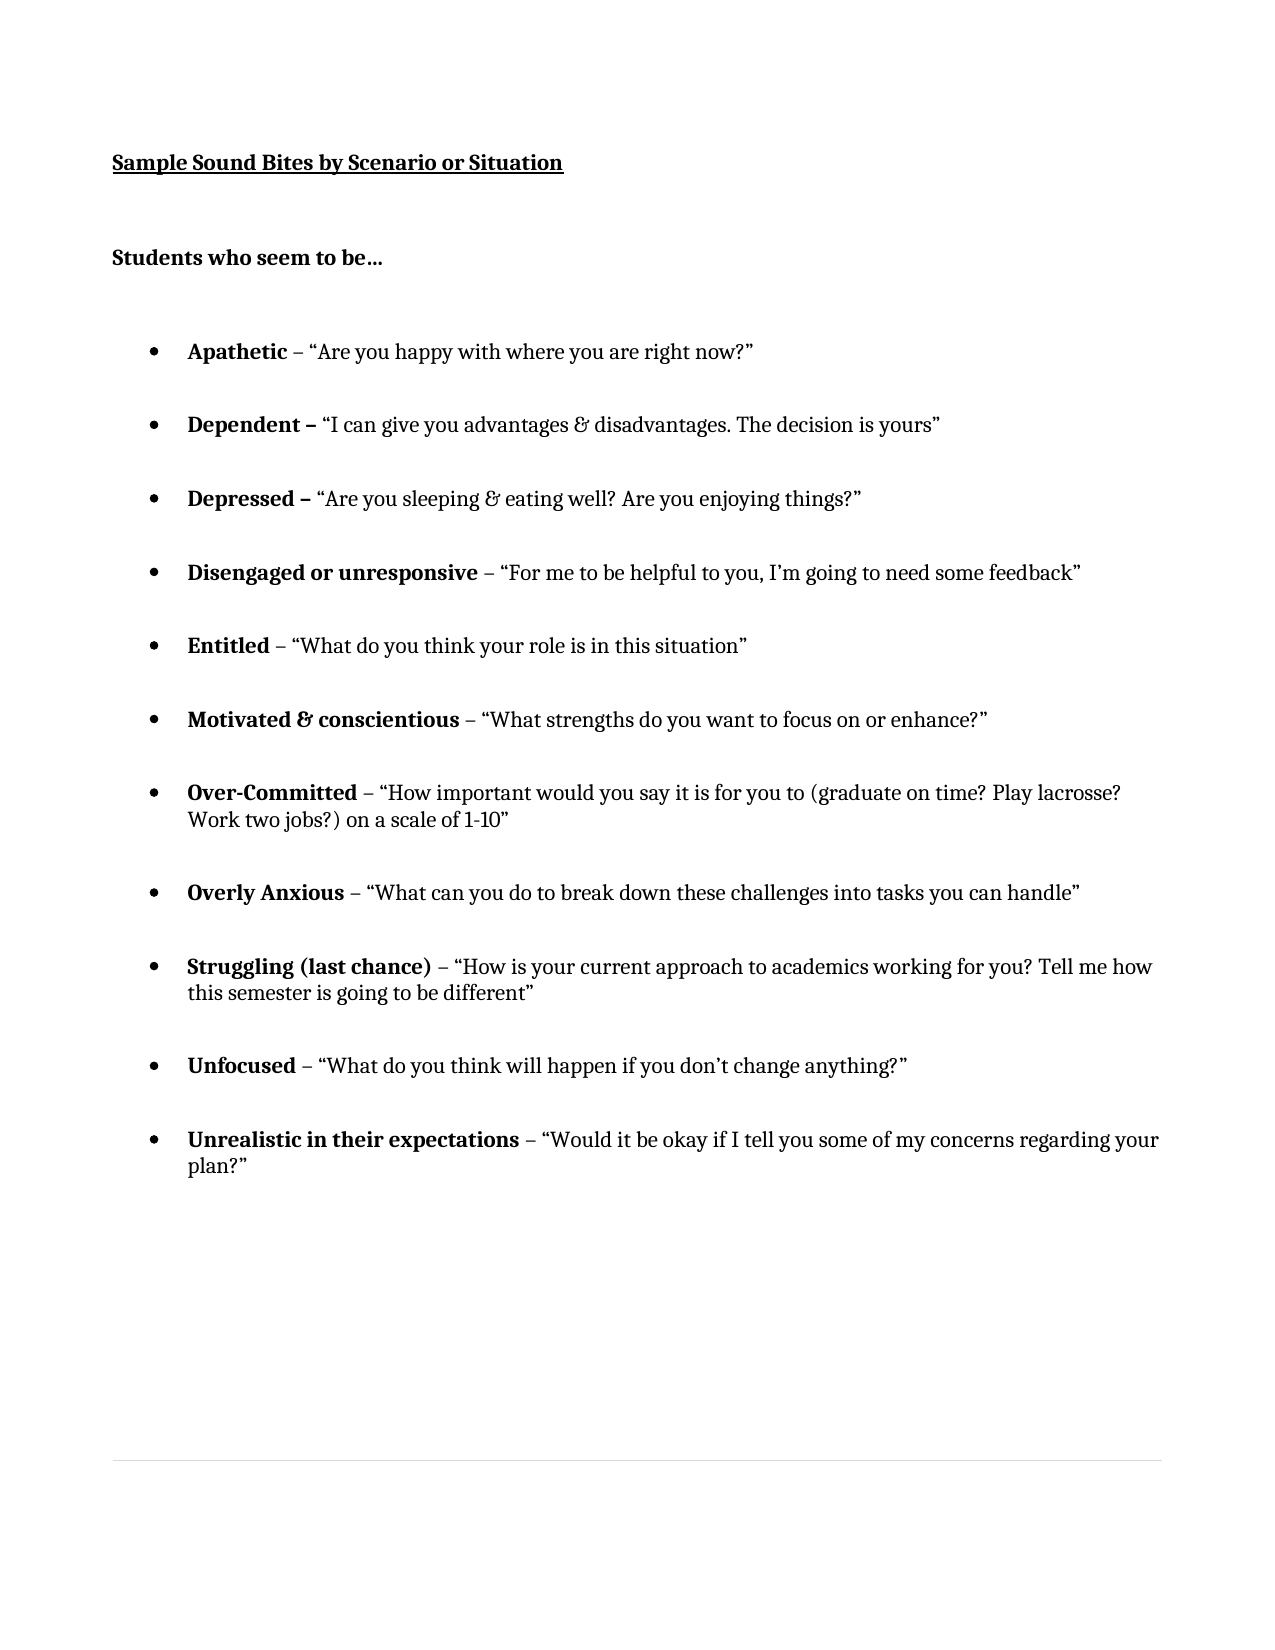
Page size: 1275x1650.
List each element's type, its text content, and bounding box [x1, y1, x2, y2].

list Over-Committed – “How important would you say it is for you to (graduate on time? Play lacrosse? Work two jobs?) on a scale of 1-10” [150, 780, 1162, 833]
list Depressed – “Are you sleeping & eating well? Are you enjoying things?” [150, 486, 1162, 512]
list Motivated & conscientious – “What strengths do you want to focus on or enhance?” [150, 706, 1162, 733]
list Dependent – “I can give you advantages & disadvantages. The decision is yours” [150, 412, 1162, 439]
list Overly Anxious – “What can you do to break down these challenges into tasks you can handle” [150, 880, 1162, 906]
list Apathetic – “Are you happy with where you are right now?” [150, 339, 1162, 365]
list Struggling (last chance) – “How is your current approach to academics working for you? Tell me how this semester is going to be different” [150, 953, 1162, 1006]
text Sample Sound Bites by Scenario or Situation [112, 150, 1162, 176]
list Entitled – “What do you think your role is in this situation” [150, 633, 1162, 659]
list Disengaged or unresponsive – “For me to be helpful to you, I’m going to need some feedback” [150, 559, 1162, 586]
text Students who seem to be… [112, 244, 1162, 271]
list Unfocused – “What do you think will happen if you don’t change anything?” [150, 1053, 1162, 1080]
list Unrealistic in their expectations – “Would it be okay if I tell you some of my concerns regarding your plan?” [150, 1127, 1162, 1179]
